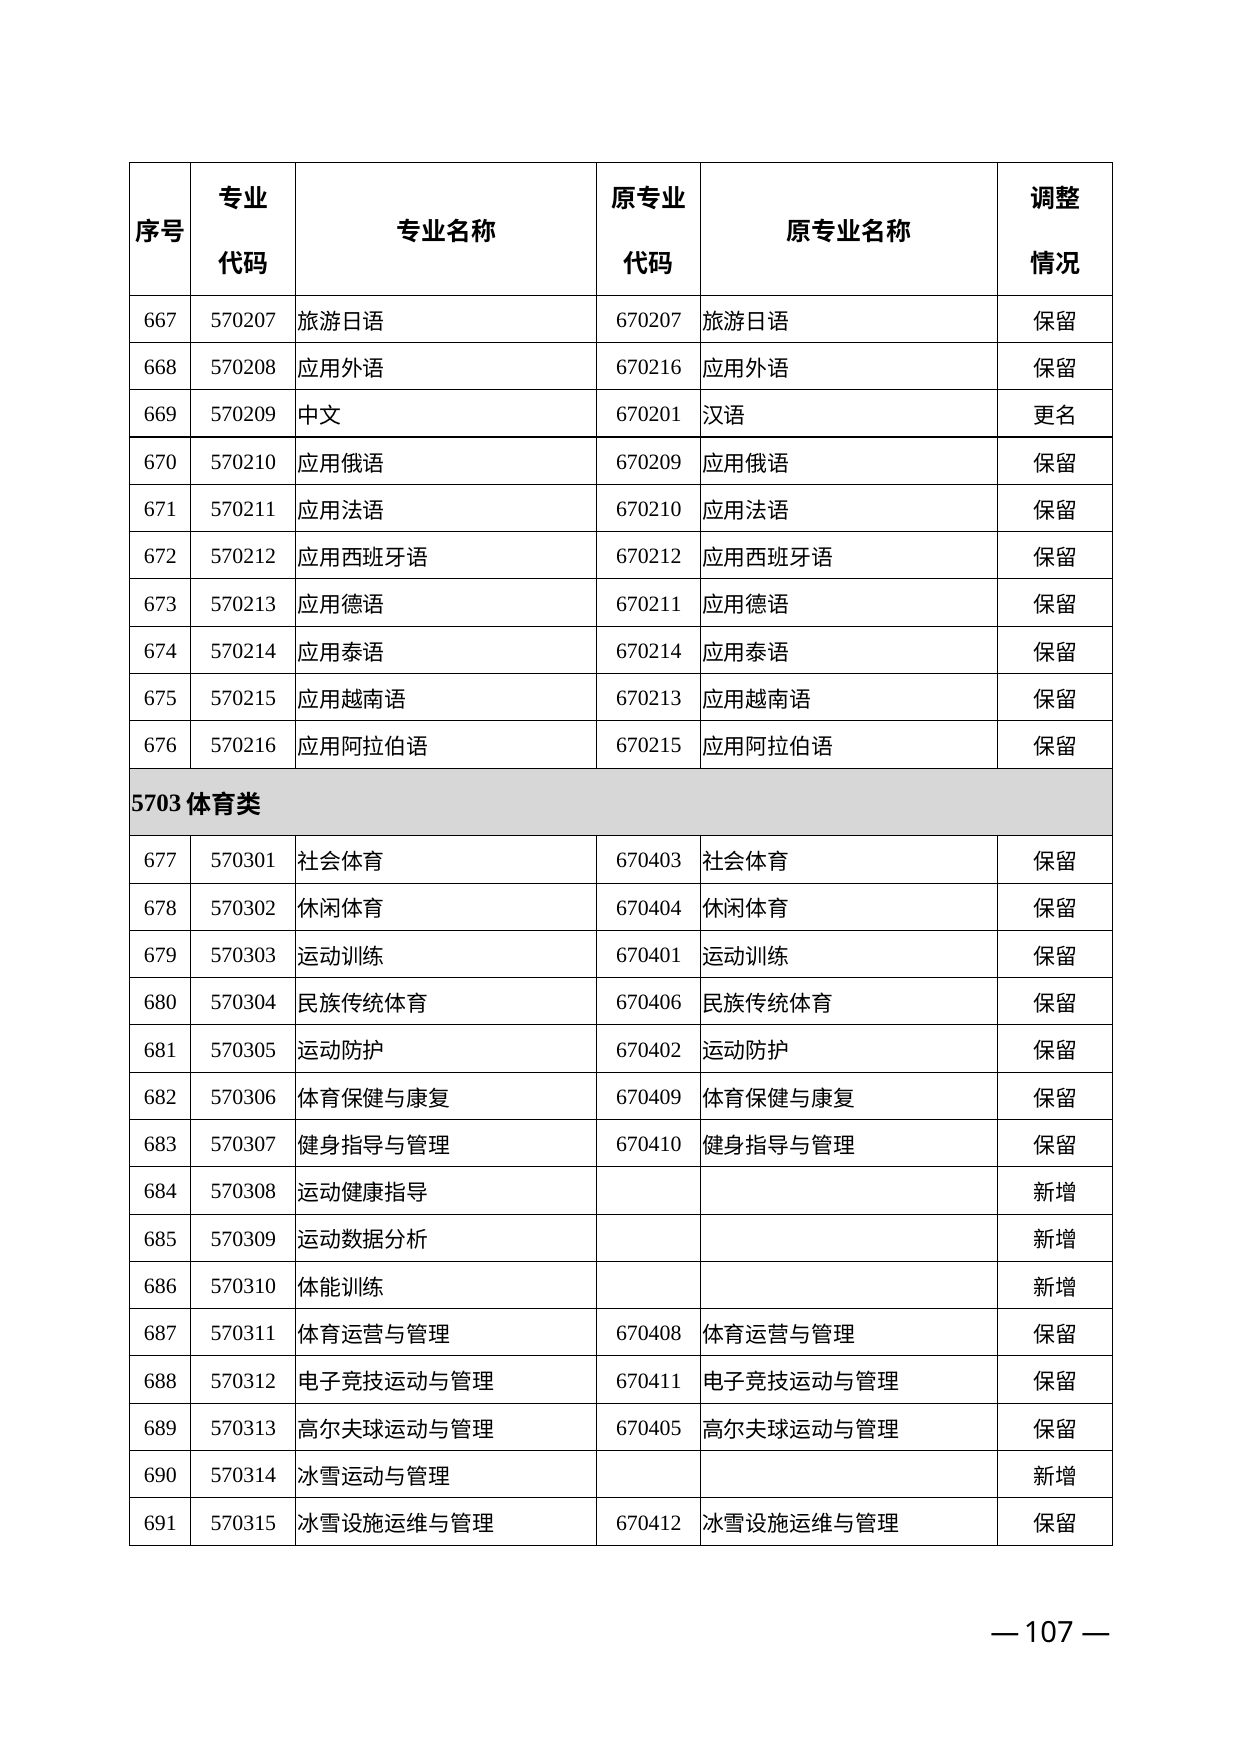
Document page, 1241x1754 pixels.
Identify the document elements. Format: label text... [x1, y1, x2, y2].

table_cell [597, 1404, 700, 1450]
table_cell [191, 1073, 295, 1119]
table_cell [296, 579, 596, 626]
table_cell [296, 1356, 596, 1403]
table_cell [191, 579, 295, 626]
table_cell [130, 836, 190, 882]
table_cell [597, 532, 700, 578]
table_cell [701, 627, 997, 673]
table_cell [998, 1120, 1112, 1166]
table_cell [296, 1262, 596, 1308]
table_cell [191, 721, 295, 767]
table_header 专业名称 [296, 163, 596, 294]
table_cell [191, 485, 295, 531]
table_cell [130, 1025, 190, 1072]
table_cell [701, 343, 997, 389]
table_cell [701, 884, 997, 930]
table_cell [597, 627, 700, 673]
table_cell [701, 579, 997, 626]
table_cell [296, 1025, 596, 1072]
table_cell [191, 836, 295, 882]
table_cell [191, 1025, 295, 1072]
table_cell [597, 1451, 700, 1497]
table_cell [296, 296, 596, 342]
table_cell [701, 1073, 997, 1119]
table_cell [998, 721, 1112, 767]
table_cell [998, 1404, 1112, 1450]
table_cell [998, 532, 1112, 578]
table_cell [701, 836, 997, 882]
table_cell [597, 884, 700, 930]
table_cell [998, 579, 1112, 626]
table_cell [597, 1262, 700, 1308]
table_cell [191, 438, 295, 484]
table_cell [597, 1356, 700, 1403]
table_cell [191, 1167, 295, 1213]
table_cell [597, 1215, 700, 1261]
table_header 序号 [130, 163, 190, 294]
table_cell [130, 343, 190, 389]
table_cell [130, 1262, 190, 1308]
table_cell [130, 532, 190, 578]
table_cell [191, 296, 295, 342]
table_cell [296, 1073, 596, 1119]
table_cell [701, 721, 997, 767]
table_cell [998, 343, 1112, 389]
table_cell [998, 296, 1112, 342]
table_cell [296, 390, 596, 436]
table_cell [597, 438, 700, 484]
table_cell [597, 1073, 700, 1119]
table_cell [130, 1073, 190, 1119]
table_header 原专业名称 [701, 163, 997, 294]
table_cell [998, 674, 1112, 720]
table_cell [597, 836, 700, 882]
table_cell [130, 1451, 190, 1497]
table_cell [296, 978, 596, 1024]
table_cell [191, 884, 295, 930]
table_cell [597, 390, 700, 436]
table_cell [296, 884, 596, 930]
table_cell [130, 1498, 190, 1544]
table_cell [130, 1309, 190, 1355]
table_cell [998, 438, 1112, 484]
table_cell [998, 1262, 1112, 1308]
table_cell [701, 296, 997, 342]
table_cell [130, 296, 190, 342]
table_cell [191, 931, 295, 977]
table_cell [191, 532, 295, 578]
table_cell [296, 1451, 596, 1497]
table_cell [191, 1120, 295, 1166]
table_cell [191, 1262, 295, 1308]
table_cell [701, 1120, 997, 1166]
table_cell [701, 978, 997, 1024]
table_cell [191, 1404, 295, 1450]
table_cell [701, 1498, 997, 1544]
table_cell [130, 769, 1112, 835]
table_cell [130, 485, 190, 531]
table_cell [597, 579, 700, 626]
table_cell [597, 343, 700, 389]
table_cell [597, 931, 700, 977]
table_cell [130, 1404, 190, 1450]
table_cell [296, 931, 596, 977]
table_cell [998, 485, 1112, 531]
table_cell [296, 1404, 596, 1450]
table_header 专业 代码 [191, 163, 295, 294]
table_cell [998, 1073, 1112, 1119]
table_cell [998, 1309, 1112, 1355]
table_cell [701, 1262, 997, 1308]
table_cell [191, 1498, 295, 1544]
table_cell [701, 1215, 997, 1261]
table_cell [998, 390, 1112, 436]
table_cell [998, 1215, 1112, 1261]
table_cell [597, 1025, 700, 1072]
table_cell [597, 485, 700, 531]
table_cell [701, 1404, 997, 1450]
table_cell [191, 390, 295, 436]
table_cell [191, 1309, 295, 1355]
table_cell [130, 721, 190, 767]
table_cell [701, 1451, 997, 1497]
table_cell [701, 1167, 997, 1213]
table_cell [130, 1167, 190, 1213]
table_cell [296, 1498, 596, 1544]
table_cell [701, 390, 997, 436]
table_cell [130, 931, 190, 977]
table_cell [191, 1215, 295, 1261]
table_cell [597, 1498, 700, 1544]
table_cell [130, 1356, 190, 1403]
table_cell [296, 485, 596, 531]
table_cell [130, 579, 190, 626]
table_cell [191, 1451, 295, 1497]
table_header 原专业 代码 [597, 163, 700, 294]
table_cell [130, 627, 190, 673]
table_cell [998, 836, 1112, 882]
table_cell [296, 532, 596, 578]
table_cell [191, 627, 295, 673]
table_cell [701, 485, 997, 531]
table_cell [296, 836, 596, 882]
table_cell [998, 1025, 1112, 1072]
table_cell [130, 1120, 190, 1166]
table_header 调整 情况 [998, 163, 1112, 294]
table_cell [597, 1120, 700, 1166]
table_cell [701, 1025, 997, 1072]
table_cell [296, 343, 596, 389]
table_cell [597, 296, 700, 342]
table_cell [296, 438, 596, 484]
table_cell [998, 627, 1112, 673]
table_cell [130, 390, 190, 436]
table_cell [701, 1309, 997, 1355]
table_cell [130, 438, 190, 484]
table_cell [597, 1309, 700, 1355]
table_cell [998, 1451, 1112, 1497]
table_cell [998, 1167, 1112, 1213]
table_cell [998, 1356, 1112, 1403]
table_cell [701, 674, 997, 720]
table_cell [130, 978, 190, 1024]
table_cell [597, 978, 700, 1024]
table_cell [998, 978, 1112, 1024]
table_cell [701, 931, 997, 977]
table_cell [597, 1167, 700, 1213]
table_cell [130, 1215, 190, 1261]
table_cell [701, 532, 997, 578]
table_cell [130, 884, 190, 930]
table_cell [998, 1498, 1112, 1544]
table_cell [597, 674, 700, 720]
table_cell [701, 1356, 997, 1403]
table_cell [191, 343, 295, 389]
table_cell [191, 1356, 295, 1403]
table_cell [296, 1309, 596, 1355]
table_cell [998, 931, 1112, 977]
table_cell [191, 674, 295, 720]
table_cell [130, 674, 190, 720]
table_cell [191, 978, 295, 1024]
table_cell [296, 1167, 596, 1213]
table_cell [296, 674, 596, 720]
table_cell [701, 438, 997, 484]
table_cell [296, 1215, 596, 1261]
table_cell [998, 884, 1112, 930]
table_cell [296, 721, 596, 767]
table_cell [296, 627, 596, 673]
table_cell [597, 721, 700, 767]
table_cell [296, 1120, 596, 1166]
